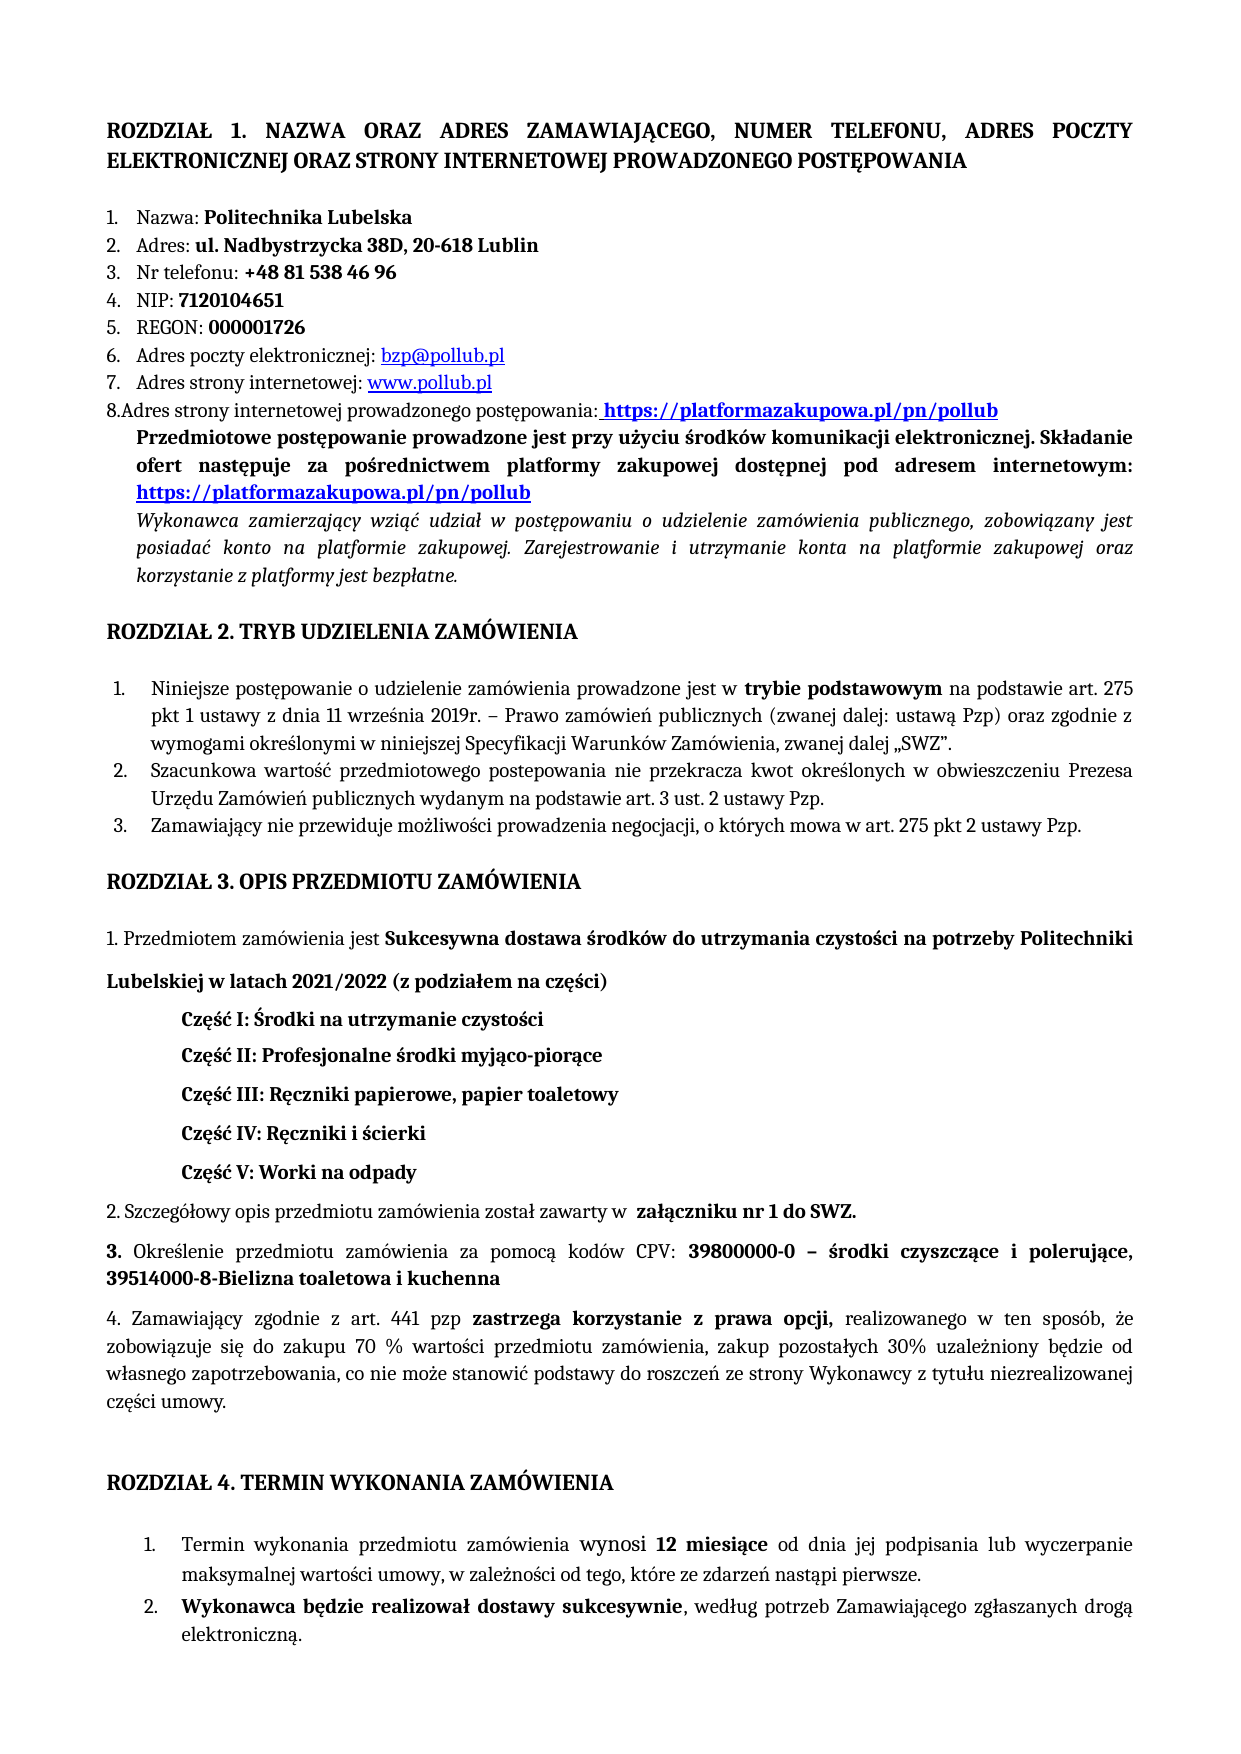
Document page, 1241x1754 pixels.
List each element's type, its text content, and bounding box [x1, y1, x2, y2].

text 3. Określenie przedmiotu zamówienia za pomocą kodów CPV: 39800000-0 – środki czyszczące i polerujące, 39514000-8-Bielizna toaletowa i kuchenna [106, 1239, 1134, 1291]
text ROZDZIAŁ 4. TERMIN WYKONANIA ZAMÓWIENIA [106, 1469, 1134, 1496]
list REGON: 000001726 [106, 316, 1134, 340]
text 1. Przedmiotem zamówienia jest Sukcesywna dostawa środków do utrzymania czystości na potrzeby Politechniki Lubelskiej w latach 2021/2022 (z podziałem na części) [106, 926, 1134, 993]
list Nr telefonu: +48 81 538 46 96 [106, 261, 1134, 285]
text ROZDZIAŁ 2. TRYB UDZIELENIA ZAMÓWIENIA [106, 618, 1134, 645]
text ROZDZIAŁ 3. OPIS PRZEDMIOTU ZAMÓWIENIA [106, 869, 1134, 895]
list Adres poczty elektronicznej: bzp@pollub.pl [106, 343, 1134, 367]
text Przedmiotowe postępowanie prowadzone jest przy użyciu środków komunikacji elektronicznej. Składanie ofert następuje za pośrednictwem platformy zakupowej dostępnej pod adresem internetowym: https://platformazakupowa.pl/pn/pollub [136, 426, 1134, 505]
list Nazwa: Politechnika Lubelska [106, 206, 1134, 230]
list Adres strony internetowej: www.pollub.pl [106, 371, 1134, 395]
text Część I: Środki na utrzymanie czystości [106, 1008, 1134, 1032]
text Część IV: Ręczniki i ścierki [181, 1122, 1134, 1146]
list Adres strony internetowej prowadzonego postępowania: https://platformazakupowa.pl/pn/pollub [106, 398, 1134, 422]
list Termin wykonania przedmiotu zamówienia wynosi 12 miesiące od dnia jej podpisania lub wyczerpanie maksymalnej wartości umowy, w zależności od tego, które ze zdarzeń nastąpi pierwsze. [144, 1531, 1134, 1587]
list NIP: 7120104651 [106, 288, 1134, 312]
text Wykonawca zamierzający wziąć udział w postępowaniu o udzielenie zamówienia publicznego, zobowiązany jest posiadać konto na platformie zakupowej. Zarejestrowanie i utrzymanie konta na platformie zakupowej oraz korzystanie z platformy jest bezpłatne. [136, 508, 1134, 587]
text ROZDZIAŁ 1. NAZWA ORAZ ADRES ZAMAWIAJĄCEGO, NUMER TELEFONU, ADRES POCZTY ELEKTRONICZNEJ ORAZ STRONY INTERNETOWEJ PROWADZONEGO POSTĘPOWANIA [106, 118, 1134, 175]
text 2. Szczegółowy opis przedmiotu zamówienia został zawarty w załączniku nr 1 do SWZ. [106, 1199, 1134, 1223]
text 4. Zamawiający zgodnie z art. 441 pzp zastrzega korzystanie z prawa opcji, realizowanego w ten sposób, że zobowiązuje się do zakupu 70 % wartości przedmiotu zamówienia, zakup pozostałych 30% uzależniony będzie od własnego zapotrzebowania, co nie może stanowić podstawy do roszczeń ze strony Wykonawcy z tytułu niezrealizowanej części umowy. [106, 1307, 1134, 1413]
list Wykonawca będzie realizował dostawy sukcesywnie, według potrzeb Zamawiającego zgłaszanych drogą elektroniczną. [144, 1595, 1134, 1647]
text Część II: Profesjonalne środki myjąco-piorące [181, 1044, 1134, 1068]
text Część III: Ręczniki papierowe, papier toaletowy [181, 1083, 1134, 1107]
text Część V: Worki na odpady [181, 1160, 1134, 1184]
list Niniejsze postępowanie o udzielenie zamówienia prowadzone jest w trybie podstawowym na podstawie art. 275 pkt 1 ustawy z dnia 11 września 2019r. – Prawo zamówień publicznych (zwanej dalej: ustawą Pzp) oraz zgodnie z wymogami określonymi w niniejszej Specyfikacji Warunków Zamówienia, zwanej dalej „SWZ”. [113, 676, 1134, 755]
list Zamawiający nie przewiduje możliwości prowadzenia negocjacji, o których mowa w art. 275 pkt 2 ustawy Pzp. [113, 814, 1134, 838]
list Szacunkowa wartość przedmiotowego postepowania nie przekracza kwot określonych w obwieszczeniu Prezesa Urzędu Zamówień publicznych wydanym na podstawie art. 3 ust. 2 ustawy Pzp. [113, 759, 1134, 810]
list Adres: ul. Nadbystrzycka 38D, 20-618 Lublin [106, 233, 1134, 257]
